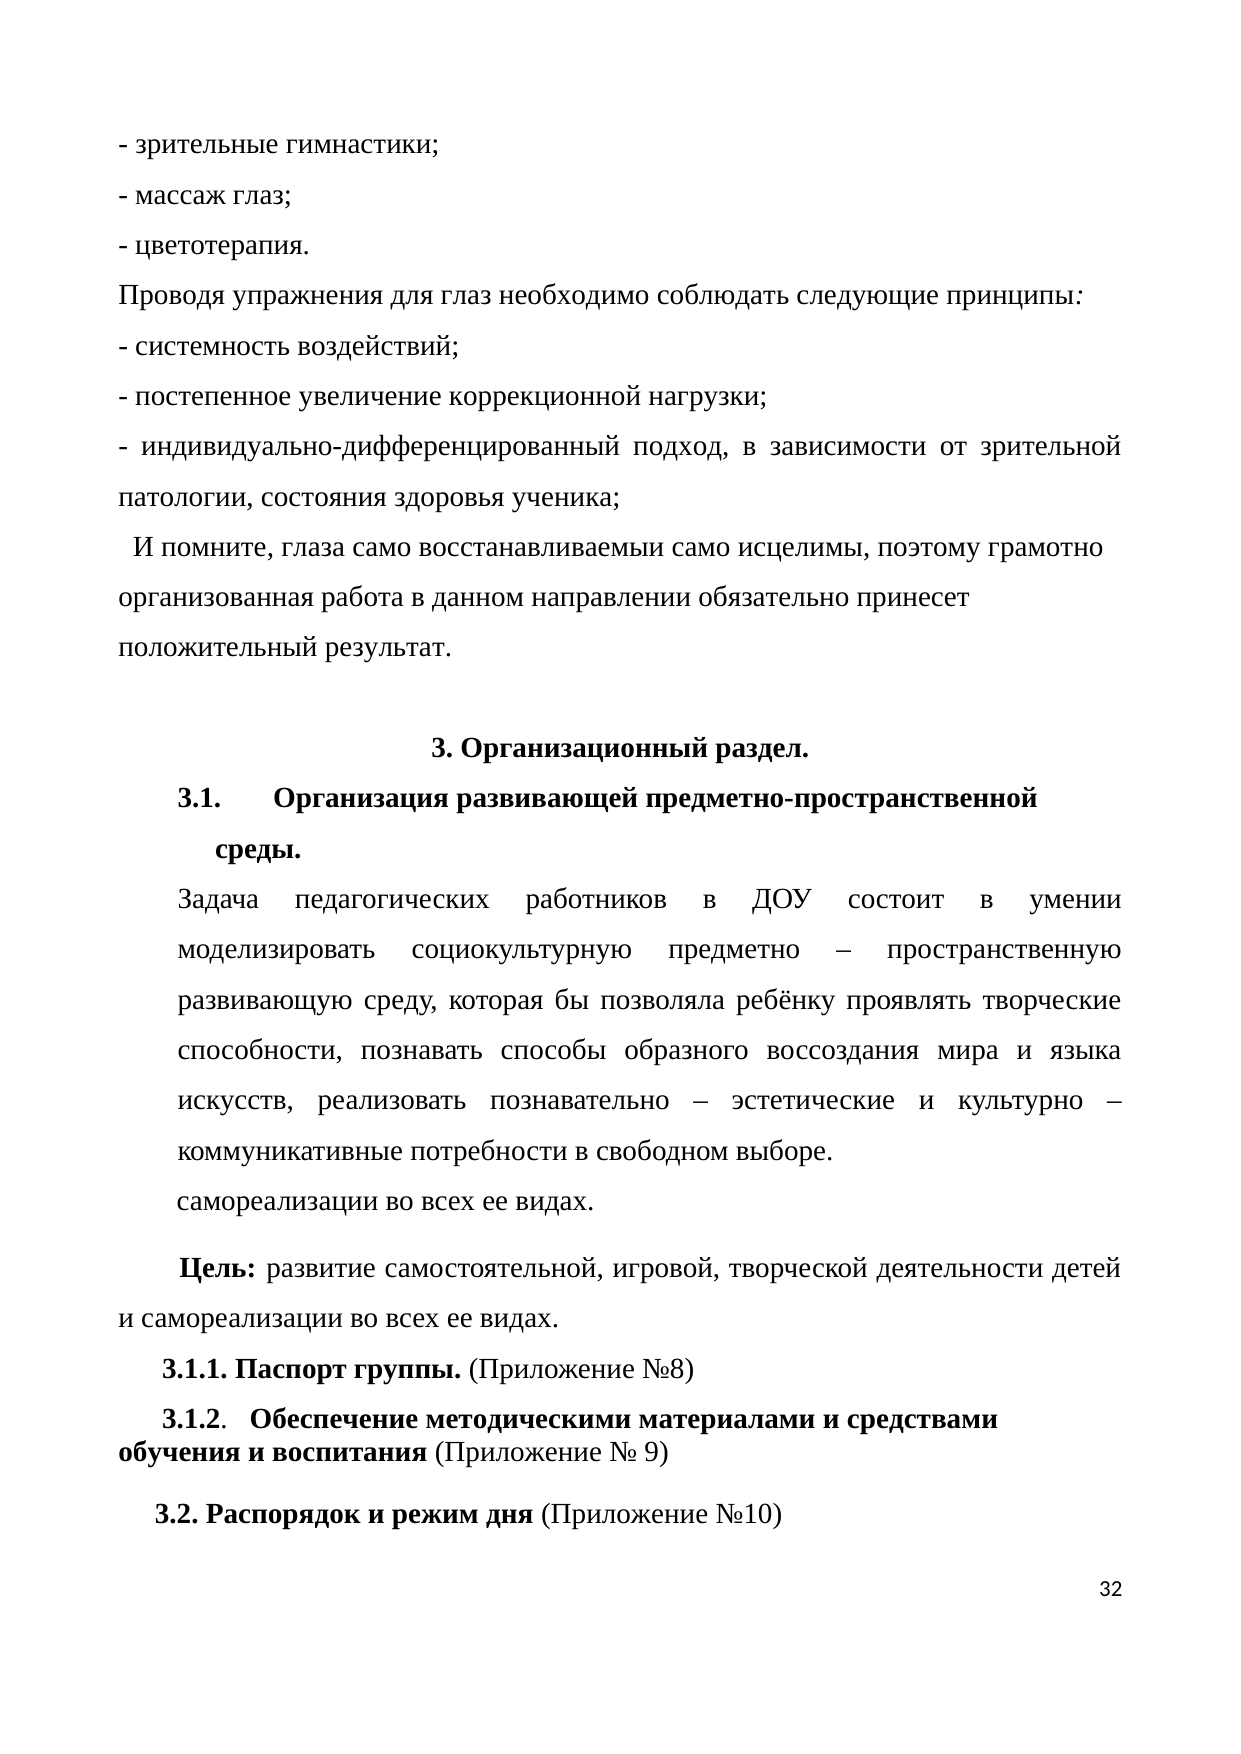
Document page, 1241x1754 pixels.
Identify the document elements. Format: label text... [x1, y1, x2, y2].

text 3.1.2. Обеспечение методическими материалами и средствами обучения и воспитания (Приложение № 9) [118, 1401, 1122, 1468]
text - цветотерапия. [118, 227, 1122, 261]
text - постепенное увеличение коррекционной нагрузки; [118, 378, 1122, 412]
text самореализации во всех ее видах. [118, 1183, 1122, 1217]
text И помните, глаза само восстанавливаемыи само исцелимы, поэтому грамотно организованная работа в данном направлении обязательно принесет положительный результат. [118, 529, 1122, 663]
text 3. Организационный раздел. [118, 730, 1122, 764]
text - индивидуально-дифференцированный подход, в зависимости от зрительной патологии, состояния здоровья ученика; [118, 428, 1122, 512]
text - массаж глаз; [118, 177, 1122, 210]
text 3.1.1. Паспорт группы. (Приложение №8) [118, 1351, 1122, 1384]
text 3.2. Распорядок и режим дня (Приложение №10) [118, 1496, 1122, 1530]
text Задача педагогических работников в ДОУ состоит в умении моделизировать социокультурную предметно – пространственную развивающую среду, которая бы позволяла ребёнку проявлять творческие способности, познавать способы образного воссоздания мира и языка искусств, реализовать познавательно – эстетические и культурно – коммуникативные потребности в свободном выборе. [177, 881, 1122, 1166]
text Проводя упражнения для глаз необходимо соблюдать следующие принципы: [118, 277, 1122, 311]
text Цель: развитие самостоятельной, игровой, творческой деятельности детей и самореализации во всех ее видах. [118, 1250, 1122, 1334]
text - зрительные гимнастики; [118, 126, 1122, 160]
text - системность воздействий; [118, 328, 1122, 361]
list Организация развивающей предметно-пространственной среды. [177, 781, 1122, 864]
